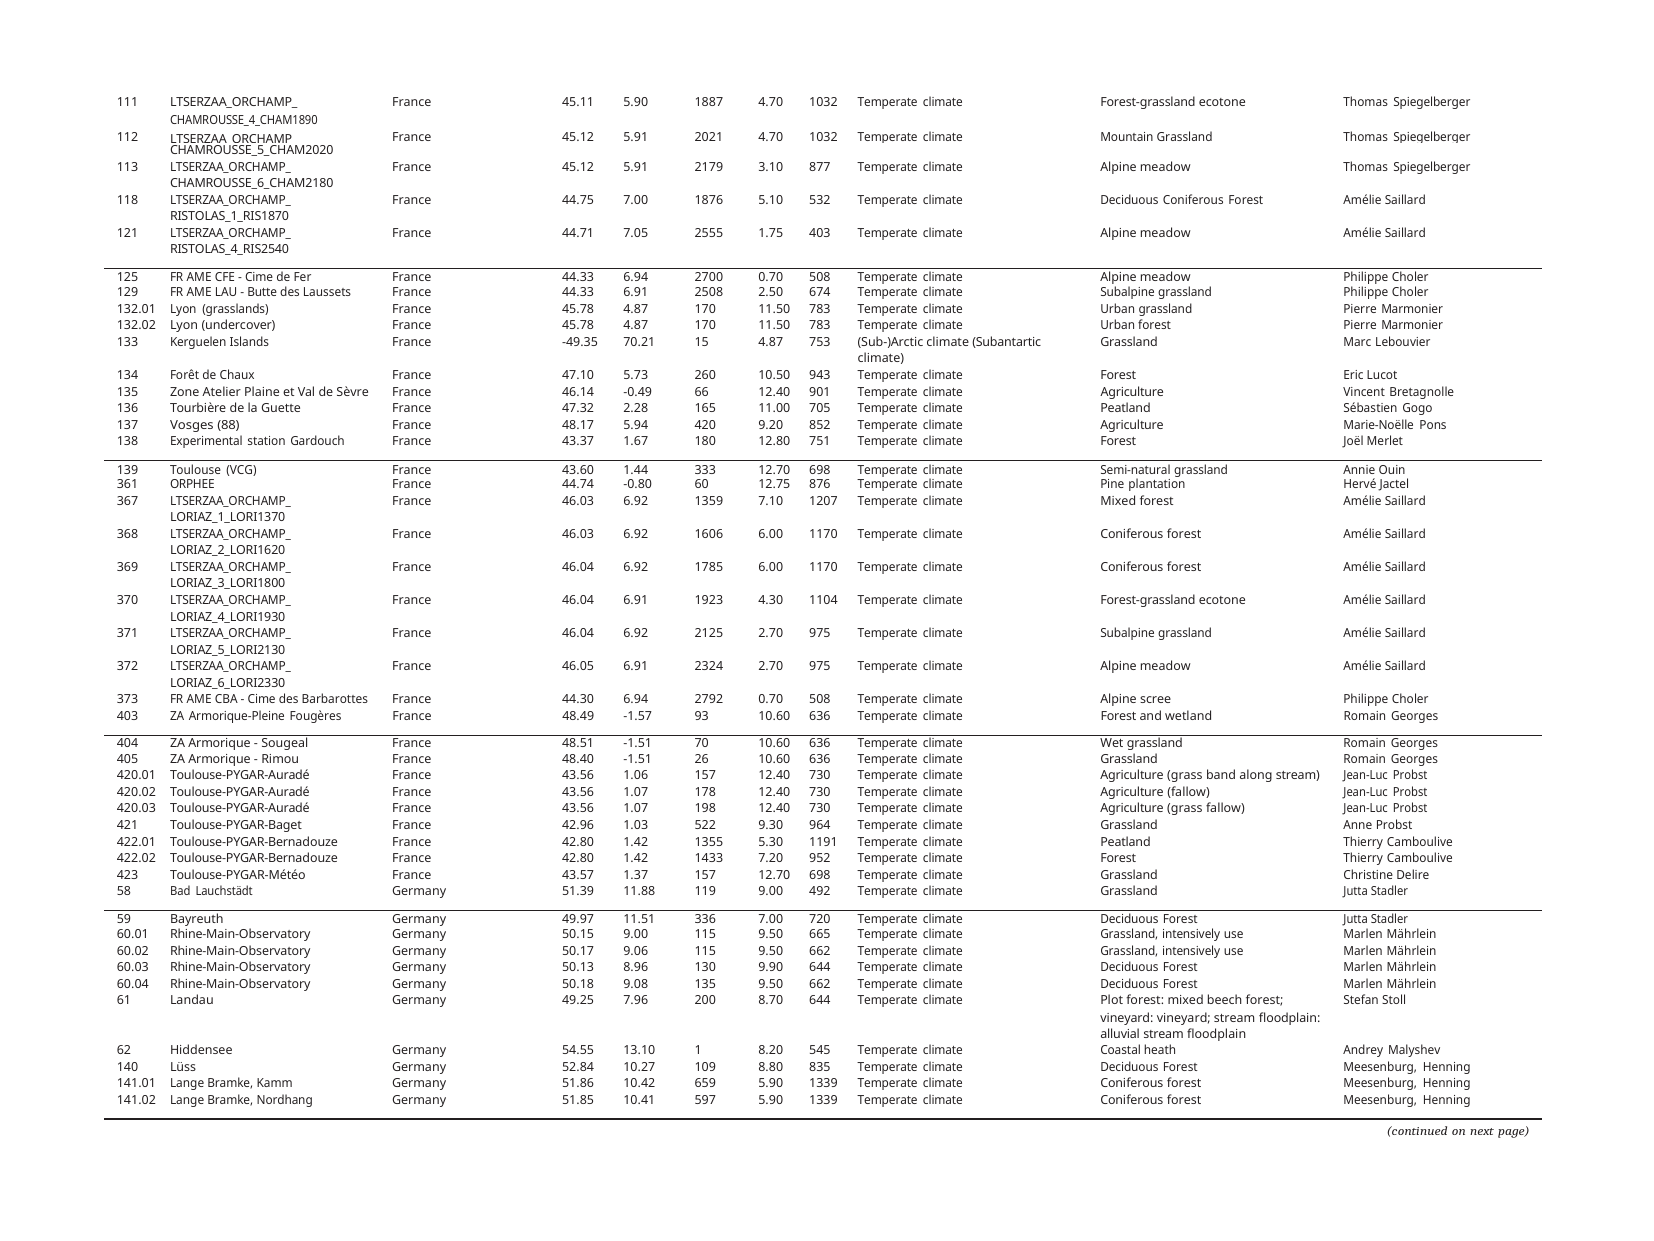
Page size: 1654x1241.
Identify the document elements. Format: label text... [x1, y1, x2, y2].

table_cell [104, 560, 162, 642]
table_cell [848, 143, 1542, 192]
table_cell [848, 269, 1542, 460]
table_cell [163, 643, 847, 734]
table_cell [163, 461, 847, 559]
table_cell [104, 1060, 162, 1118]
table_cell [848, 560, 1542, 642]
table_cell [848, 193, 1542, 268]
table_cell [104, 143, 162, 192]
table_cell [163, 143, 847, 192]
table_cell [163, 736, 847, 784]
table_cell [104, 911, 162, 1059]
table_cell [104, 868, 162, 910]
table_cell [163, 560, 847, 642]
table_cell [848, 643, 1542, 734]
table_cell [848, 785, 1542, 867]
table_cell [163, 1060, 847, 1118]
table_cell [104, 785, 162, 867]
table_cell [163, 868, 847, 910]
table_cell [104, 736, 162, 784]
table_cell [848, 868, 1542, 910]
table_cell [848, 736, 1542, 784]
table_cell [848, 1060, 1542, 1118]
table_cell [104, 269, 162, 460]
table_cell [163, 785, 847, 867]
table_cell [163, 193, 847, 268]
text (continued on next page) [94, 1124, 1530, 1138]
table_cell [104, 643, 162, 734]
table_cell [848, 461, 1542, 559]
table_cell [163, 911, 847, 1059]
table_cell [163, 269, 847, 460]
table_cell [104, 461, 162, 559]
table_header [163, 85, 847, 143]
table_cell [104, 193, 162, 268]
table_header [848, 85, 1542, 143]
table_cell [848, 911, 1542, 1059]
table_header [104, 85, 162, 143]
